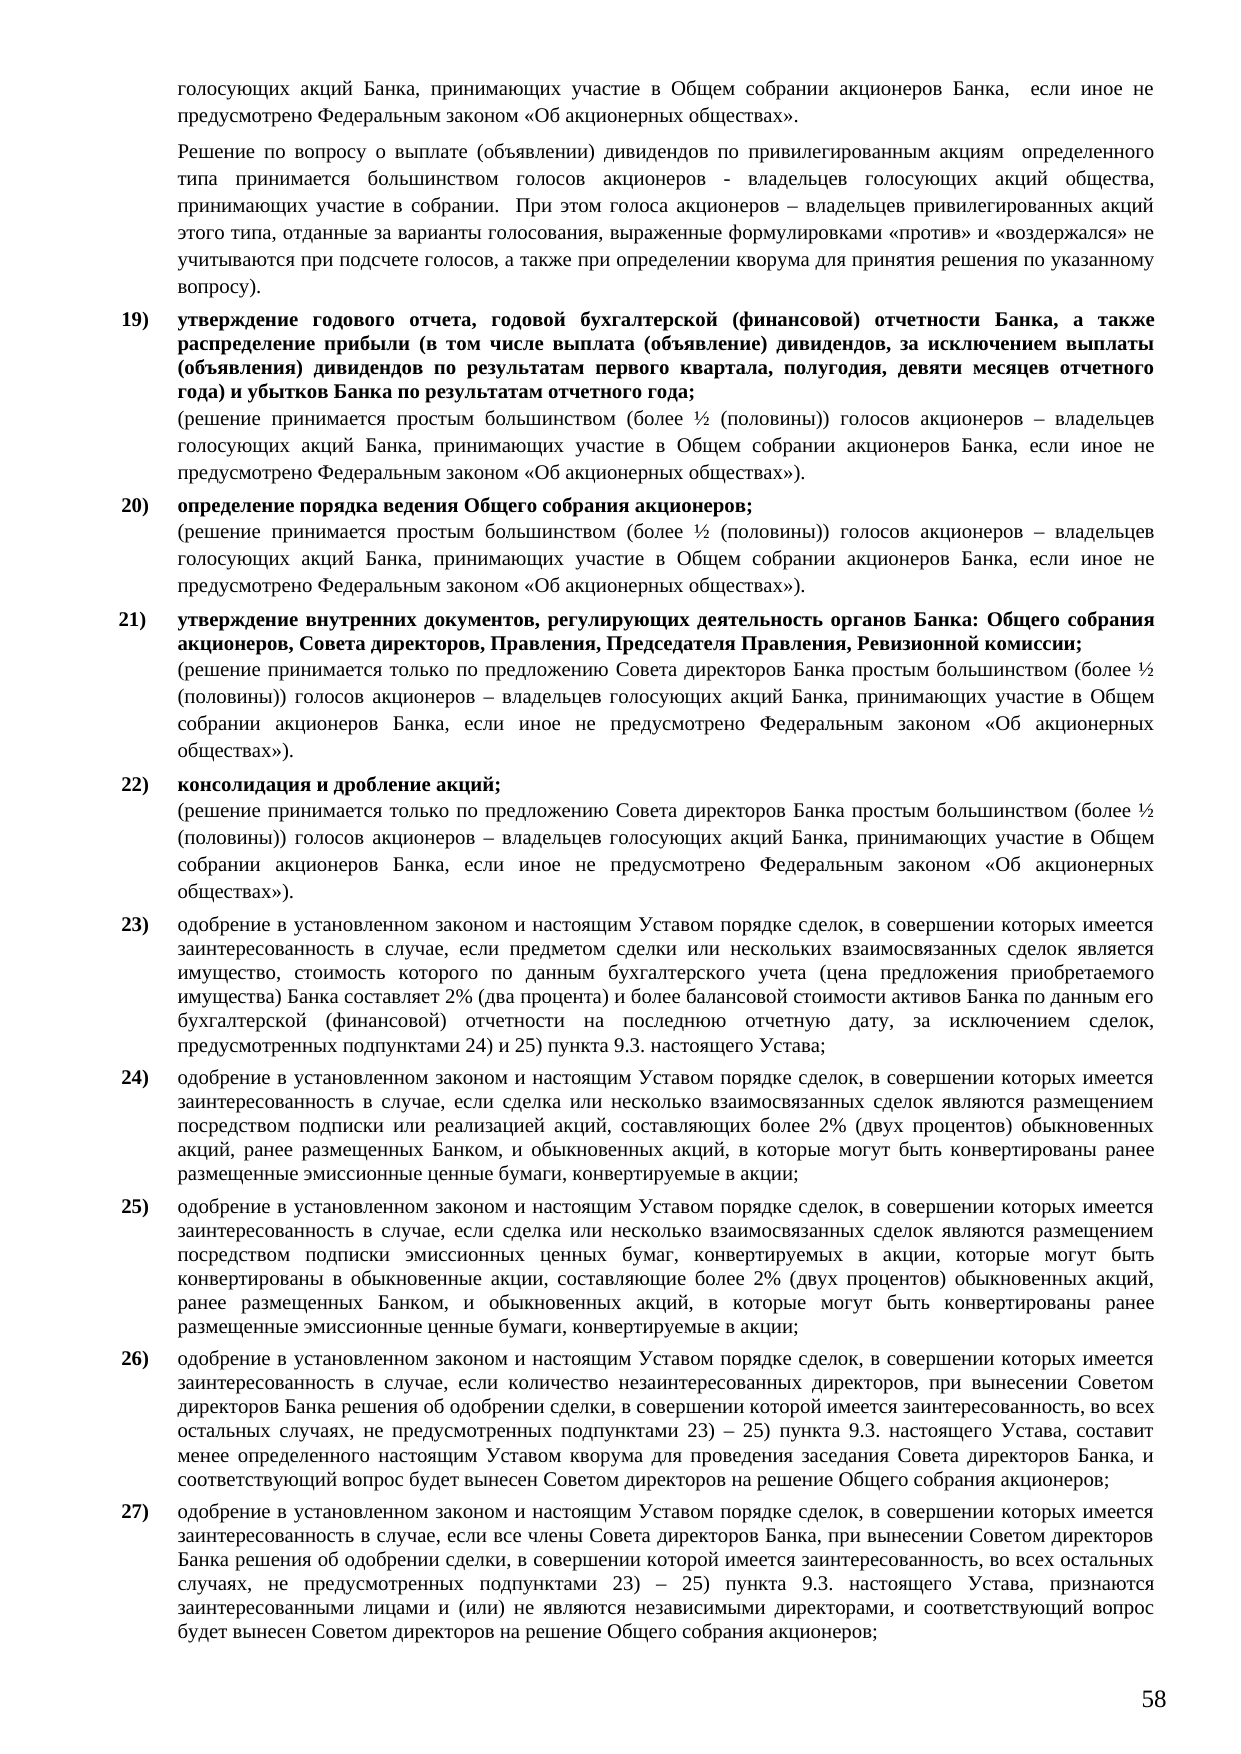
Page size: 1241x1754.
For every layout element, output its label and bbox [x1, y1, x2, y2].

table_header [92, 74, 1178, 1643]
